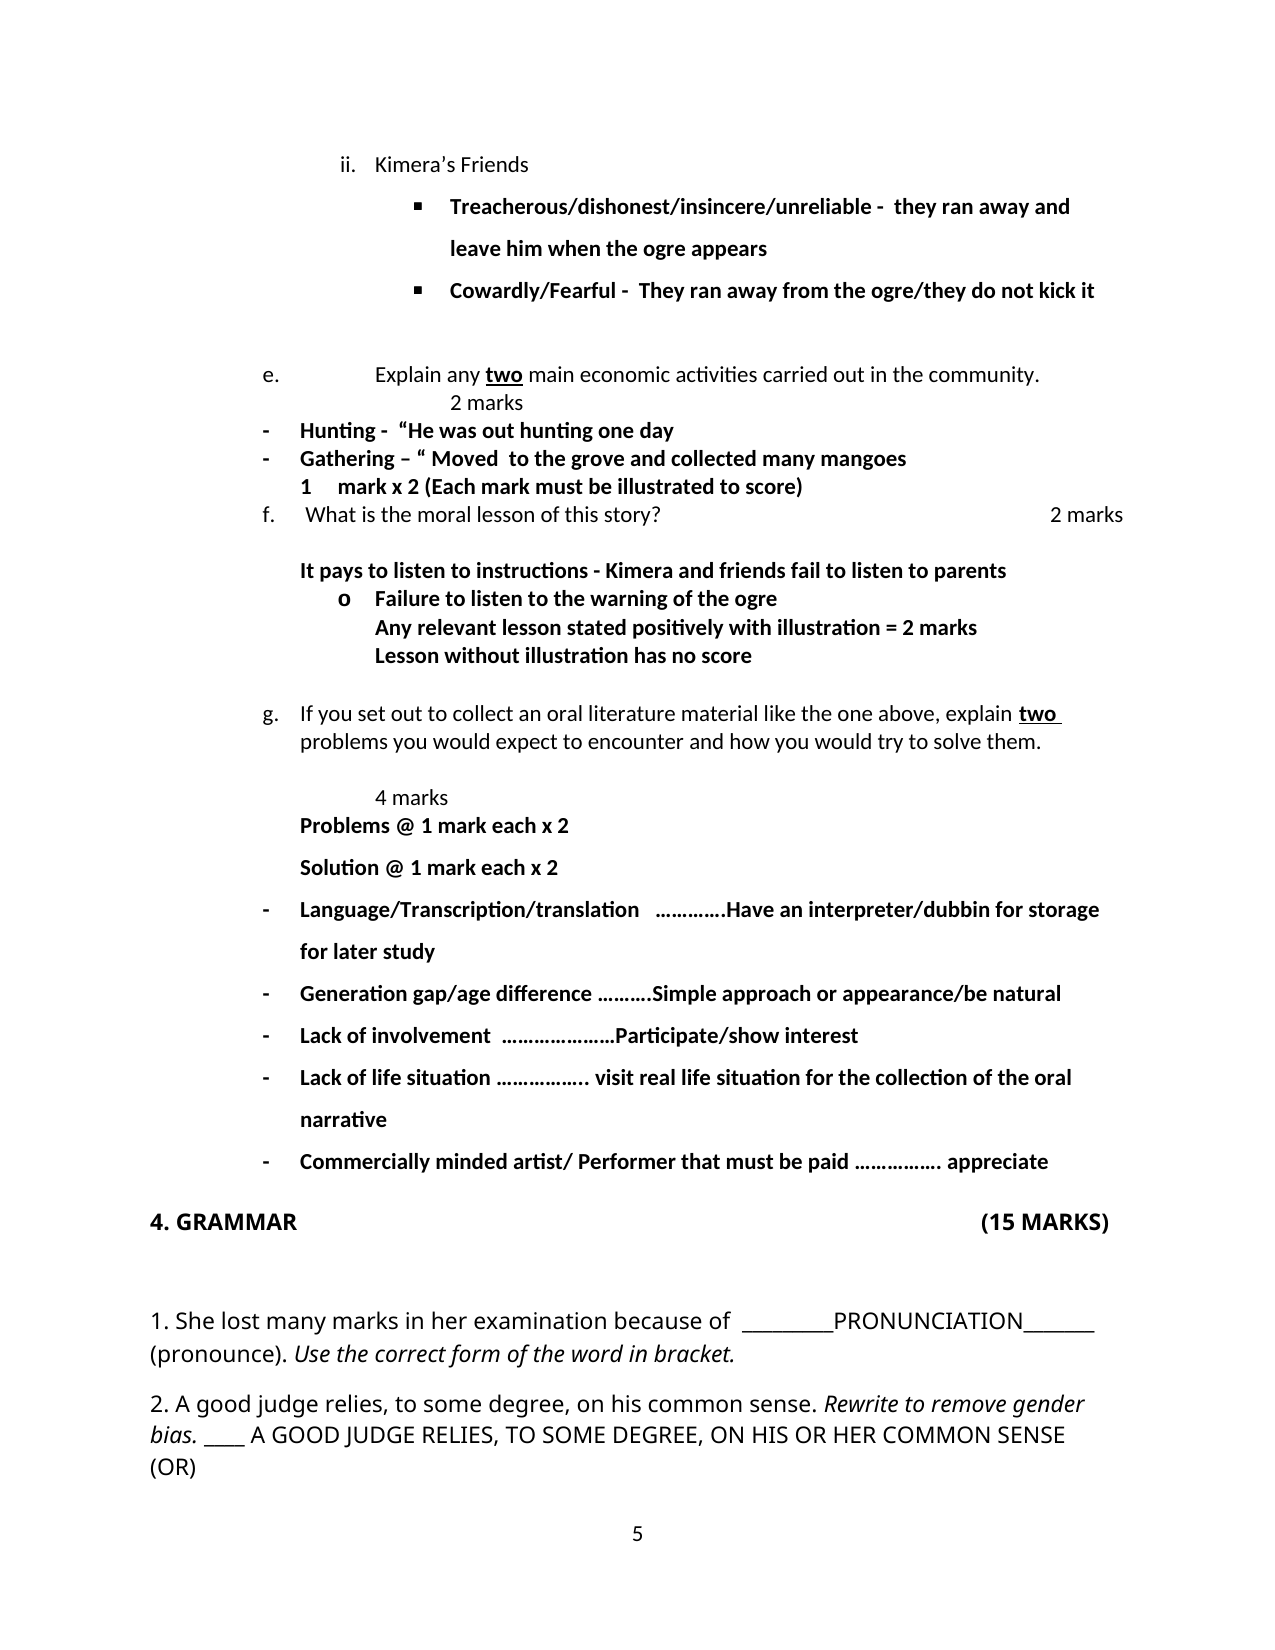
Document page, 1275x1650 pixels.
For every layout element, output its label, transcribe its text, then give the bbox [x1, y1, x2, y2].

list Lesson without illustration has no score [375, 641, 1125, 669]
list It pays to listen to instructions - Kimera and friends fail to listen to parents [225, 556, 1125, 584]
list Lack of life situation …………….. visit real life situation for the collection of the oral narrative [262, 1063, 1125, 1133]
list Commercially minded artist/ Performer that must be paid ……………. appreciate [262, 1147, 1125, 1175]
list Gathering – “ Moved to the grove and collected many mangoes [262, 444, 1125, 472]
list Kimera’s Friends [356, 150, 1125, 178]
list Hunting - “He was out hunting one day [262, 416, 1125, 444]
list Lack of involvement …………………Participate/show interest [262, 1021, 1125, 1049]
list If you set out to collect an oral literature material like the one above, explain two problems you would expect to encounter and how you would try to solve them. 4 marks [262, 699, 1125, 811]
list mark x 2 (Each mark must be illustrated to score) [300, 472, 1125, 500]
list Language/Transcription/translation ………….Have an interpreter/dubbin for storage for later study [262, 895, 1125, 965]
list Generation gap/age difference ……….Simple approach or appearance/be natural [262, 979, 1125, 1007]
list Cowardly/Fearful - They ran away from the ogre/they do not kick it [412, 276, 1125, 304]
list Any relevant lesson stated positively with illustration = 2 marks [375, 613, 1125, 641]
list Failure to listen to the warning of the ogre [337, 584, 1125, 613]
text 1. She lost many marks in her examination because of _________PRONUNCIATION_______ (pronounce). Use the correct form of the word in bracket. [150, 1305, 1125, 1369]
text 4. GRAMMAR (15 MARKS) [150, 1206, 1125, 1237]
list A good judge relies, to some degree, on his common sense. Rewrite to remove gender bias. ____ A GOOD JUDGE RELIES, TO SOME DEGREE, ON HIS OR HER COMMON SENSE (OR) [150, 1388, 1125, 1482]
list Problems @ 1 mark each x 2 [225, 811, 1125, 839]
list What is the moral lesson of this story? 2 marks [262, 500, 1125, 528]
list Solution @ 1 mark each x 2 [225, 853, 1125, 881]
list Explain any two main economic activities carried out in the community. 2 marks [262, 360, 1125, 416]
list Treacherous/dishonest/insincere/unreliable - they ran away and leave him when the ogre appears [412, 192, 1125, 262]
